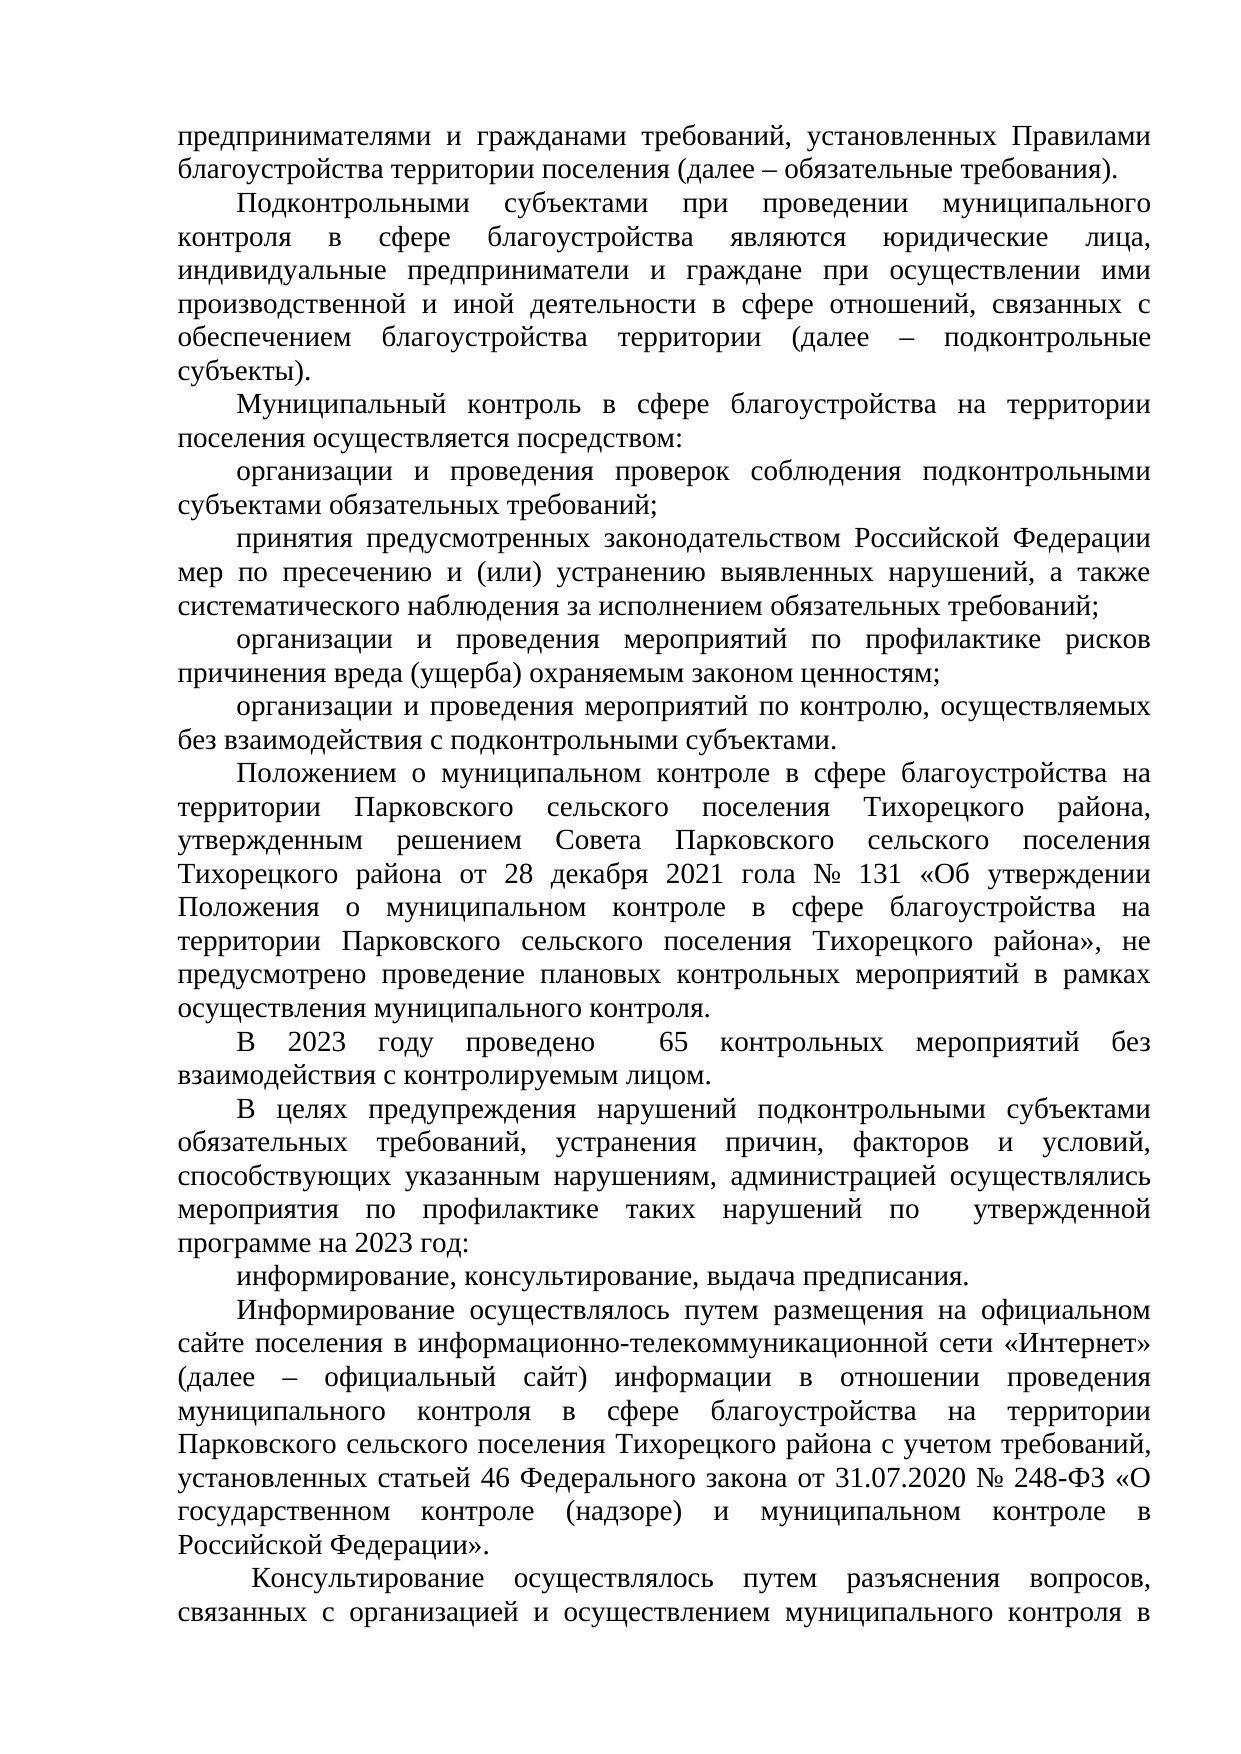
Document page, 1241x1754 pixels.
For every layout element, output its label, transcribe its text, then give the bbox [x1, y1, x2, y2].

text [177, 118, 1152, 185]
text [177, 1560, 1152, 1627]
text Информирование осуществлялось путем размещения на официальном сайте поселения в информационно-телекоммуникационной сети «Интернет» (далее – официальный сайт) информации в отношении проведения муниципального контроля в сфере благоустройства на территории Парковского сельского поселения Тихорецкого района с учетом требований, установленных статьей 46 Федерального закона от 31.07.2020 № 248-ФЗ «О государственном контроле (надзоре) и муниципальном контроле в Российской Федерации». [177, 1292, 1152, 1560]
text организации и проведения мероприятий по профилактике рисков причинения вреда (ущерба) охраняемым законом ценностям; [177, 621, 1152, 688]
text организации и проведения мероприятий по контролю, осуществляемых без взаимодействия с подконтрольными субъектами. [177, 688, 1152, 755]
text В 2023 году проведено 65 контрольных мероприятий без взаимодействия с контролируемым лицом. [177, 1024, 1152, 1091]
text Муниципальный контроль в сфере благоустройства на территории поселения осуществляется посредством: [177, 386, 1152, 453]
text информирование, консультирование, выдача предписания. [177, 1258, 1152, 1292]
text принятия предусмотренных законодательством Российской Федерации мер по пресечению и (или) устранению выявленных нарушений, а также систематического наблюдения за исполнением обязательных требований; [177, 521, 1152, 621]
text Подконтрольными субъектами при проведении муниципального контроля в сфере благоустройства являются юридические лица, индивидуальные предприниматели и граждане при осуществлении ими производственной и иной деятельности в сфере отношений, связанных с обеспечением благоустройства территории (далее – подконтрольные субъекты). [177, 185, 1152, 386]
text В целях предупреждения нарушений подконтрольными субъектами обязательных требований, устранения причин, факторов и условий, способствующих указанным нарушениям, администрацией осуществлялись мероприятия по профилактике таких нарушений по утвержденной программе на 2023 год: [177, 1091, 1152, 1258]
text организации и проведения проверок соблюдения подконтрольными субъектами обязательных требований; [177, 453, 1152, 521]
text Положением о муниципальном контроле в сфере благоустройства на территории Парковского сельского поселения Тихорецкого района, утвержденным решением Совета Парковского сельского поселения Тихорецкого района от 28 декабря 2021 гола № 131 «Об утверждении Положения о муниципальном контроле в сфере благоустройства на территории Парковского сельского поселения Тихорецкого района», не предусмотрено проведение плановых контрольных мероприятий в рамках осуществления муниципального контроля. [177, 755, 1152, 1024]
